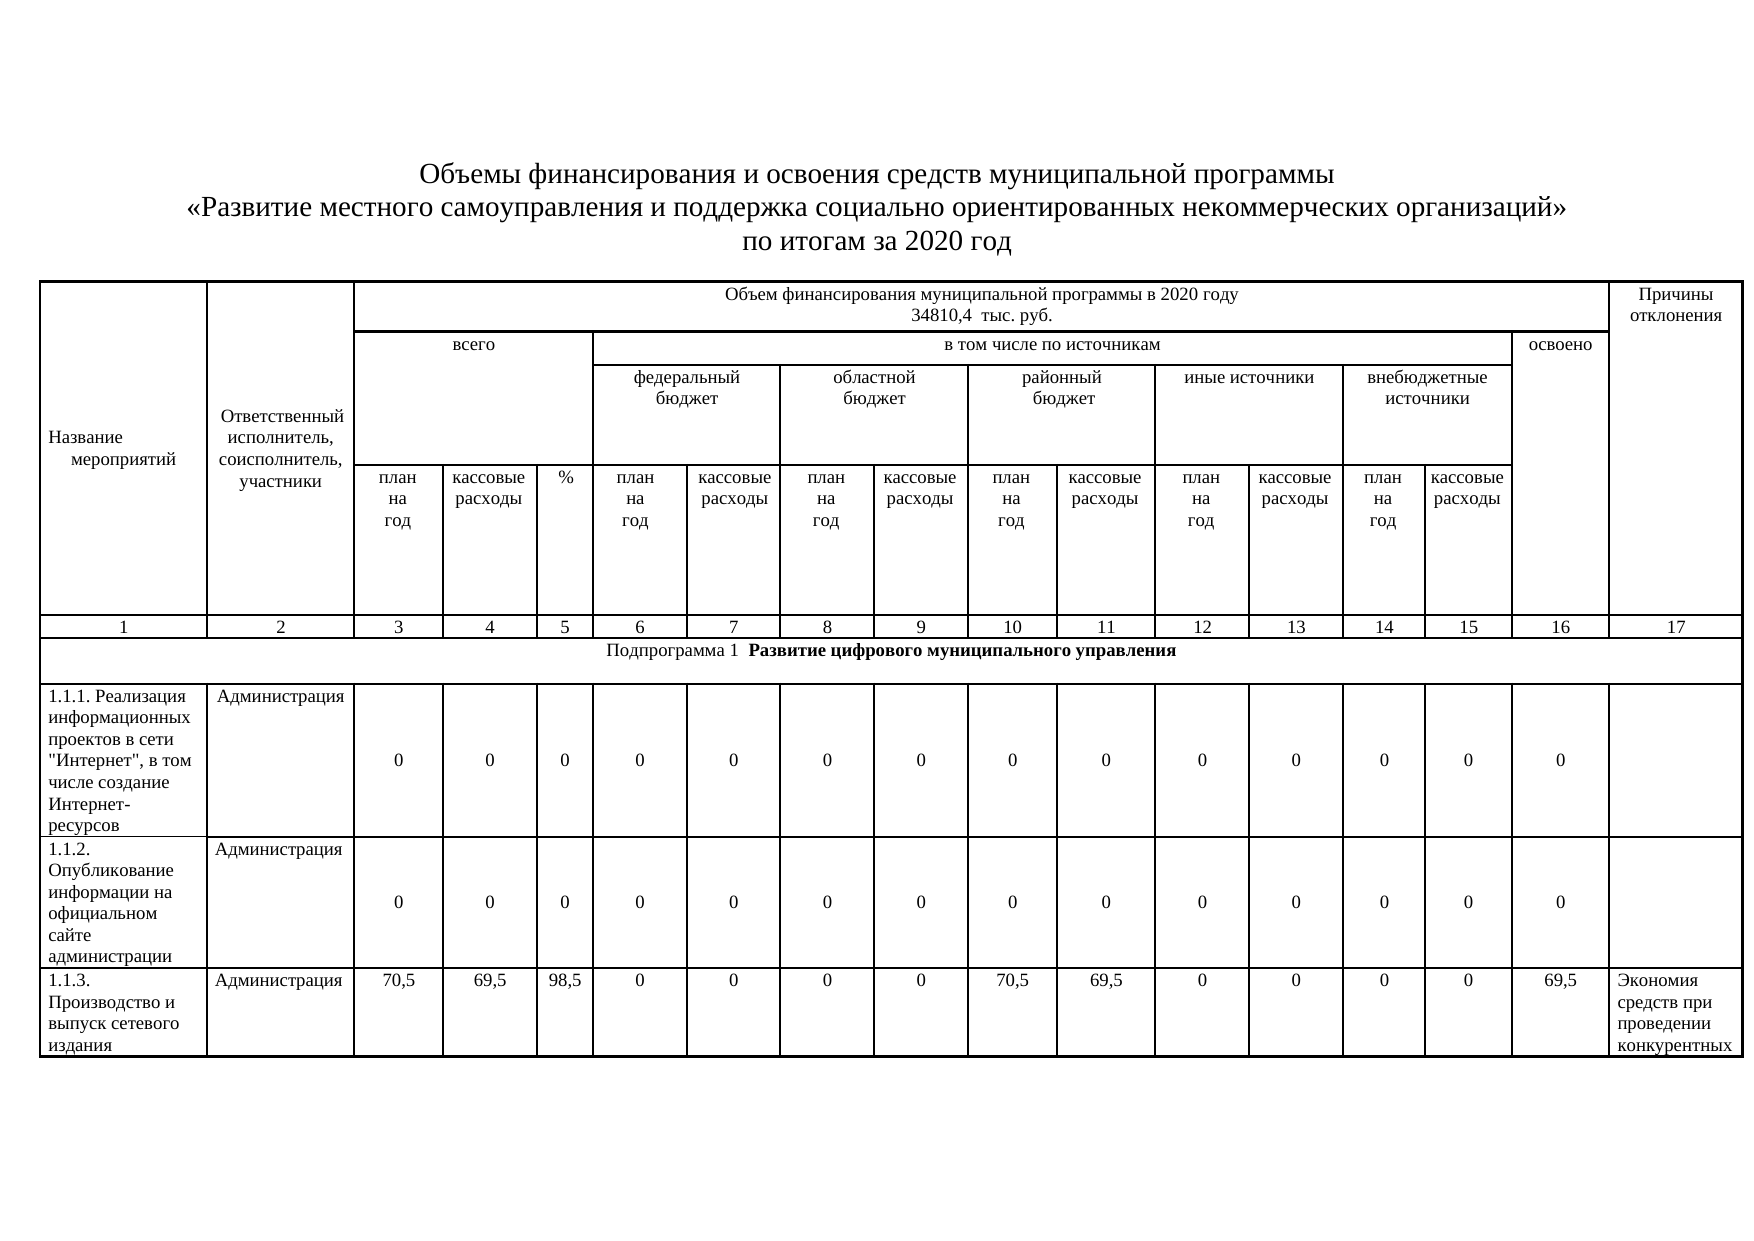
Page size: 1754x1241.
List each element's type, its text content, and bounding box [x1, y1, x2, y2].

table_cell 0 [688, 685, 779, 836]
table_cell [1610, 685, 1741, 836]
table_cell план на год [594, 466, 686, 614]
table_cell Подпрограмма 1 Развитие цифрового муниципального управления [41, 639, 1741, 682]
table_header Название мероприятий [41, 283, 206, 614]
table_cell план на год [1156, 466, 1248, 614]
table_cell кассовые расходы [1058, 466, 1154, 614]
table_cell 15 [1426, 616, 1511, 637]
table_cell 0 [1344, 685, 1424, 836]
table_cell 9 [875, 616, 967, 637]
table_cell 12 [1156, 616, 1248, 637]
table_cell 10 [969, 616, 1056, 637]
table_cell 0 [688, 969, 779, 1055]
table_cell 0 [1058, 838, 1154, 967]
table_cell 1.1.1. Реализация информационных проектов в сети "Интернет", в том числе создание Интернет-ресурсов [41, 685, 206, 836]
table_cell 4 [444, 616, 536, 637]
table_cell 1 [41, 616, 206, 637]
table_cell 0 [594, 838, 686, 967]
table_cell 0 [538, 685, 592, 836]
table_cell 11 [1058, 616, 1154, 637]
table_cell 0 [444, 838, 536, 967]
table_cell 7 [688, 616, 779, 637]
table_cell 13 [1250, 616, 1342, 637]
text по итогам за 2020 год [118, 223, 1636, 256]
table_cell 0 [1250, 969, 1342, 1055]
table_cell федеральный бюджет [594, 366, 779, 464]
table_cell 0 [1426, 969, 1511, 1055]
table_cell 3 [355, 616, 442, 637]
table_cell в том числе по источникам [594, 333, 1511, 364]
table_cell 0 [1156, 685, 1248, 836]
table_cell 0 [875, 969, 967, 1055]
table_header Причины отклонения [1610, 283, 1741, 614]
table_cell Администрация [208, 969, 353, 1055]
table_cell 2 [208, 616, 353, 637]
table_cell 0 [875, 685, 967, 836]
text Объемы финансирования и освоения средств муниципальной программы [118, 156, 1636, 189]
table_cell 0 [781, 685, 873, 836]
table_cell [1610, 969, 1741, 1055]
table_cell 1.1.2. Опубликование информации на официальном сайте администрации [41, 837, 206, 967]
table_cell Администрация [208, 838, 353, 967]
table_cell 0 [444, 685, 536, 836]
table_cell 98,5 [538, 969, 592, 1055]
table_cell 69,5 [1058, 969, 1154, 1055]
text «Развитие местного самоуправления и поддержка социально ориентированных некоммерческих организаций» [118, 189, 1636, 223]
table_cell 0 [1156, 969, 1248, 1055]
table_cell 0 [1250, 685, 1342, 836]
table_cell план на год [781, 466, 873, 614]
table_cell план на год [969, 466, 1056, 614]
table_cell план на год [355, 466, 442, 614]
table_cell кассовые расходы [688, 466, 779, 614]
table_cell 0 [1344, 838, 1424, 967]
table_cell 17 [1610, 616, 1741, 637]
table_cell Администрация [208, 685, 353, 836]
table_cell % [538, 466, 592, 614]
table_header Объем финансирования муниципальной программы в 2020 году 34810,4 тыс. руб. [355, 283, 1608, 330]
table_cell освоено [1513, 333, 1608, 614]
table_cell 0 [688, 838, 779, 967]
table_cell 0 [1058, 685, 1154, 836]
table_header Ответственный исполнитель, соисполнитель, участники [208, 283, 353, 614]
table_cell 0 [875, 838, 967, 967]
table_cell 0 [969, 838, 1056, 967]
table_cell 0 [538, 838, 592, 967]
table_cell 14 [1344, 616, 1424, 637]
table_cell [41, 969, 206, 1055]
table_cell [1610, 838, 1741, 967]
table_cell 16 [1513, 616, 1608, 637]
table_cell 0 [1426, 838, 1511, 967]
table_cell кассовые расходы [875, 466, 967, 614]
table_cell 0 [1250, 838, 1342, 967]
table_cell план на год [1344, 466, 1424, 614]
table_cell кассовые расходы [1250, 466, 1342, 614]
table_cell 0 [1344, 969, 1424, 1055]
table_cell районный бюджет [969, 366, 1154, 464]
table_cell 5 [538, 616, 592, 637]
table_cell 70,5 [355, 969, 442, 1055]
table_cell 0 [781, 969, 873, 1055]
table_cell 0 [1426, 685, 1511, 836]
table_cell 0 [355, 838, 442, 967]
table_cell 0 [594, 969, 686, 1055]
table_cell 0 [1156, 838, 1248, 967]
table_cell 69,5 [444, 969, 536, 1055]
table_cell всего [355, 333, 592, 464]
table_cell областной бюджет [781, 366, 967, 464]
table_cell 6 [594, 616, 686, 637]
table_cell 8 [781, 616, 873, 637]
table_cell 0 [1513, 685, 1608, 836]
table_cell 0 [355, 685, 442, 836]
table_cell 0 [969, 685, 1056, 836]
table_cell 69,5 [1513, 969, 1608, 1055]
table_cell 70,5 [969, 969, 1056, 1055]
table_cell кассовые расходы [444, 466, 536, 614]
table_cell 0 [594, 685, 686, 836]
table_cell иные источники [1156, 366, 1342, 464]
table_cell внебюджетные источники [1344, 366, 1511, 464]
table_cell 0 [1513, 838, 1608, 967]
table_cell кассовые расходы [1426, 466, 1511, 614]
table_cell 0 [781, 838, 873, 967]
